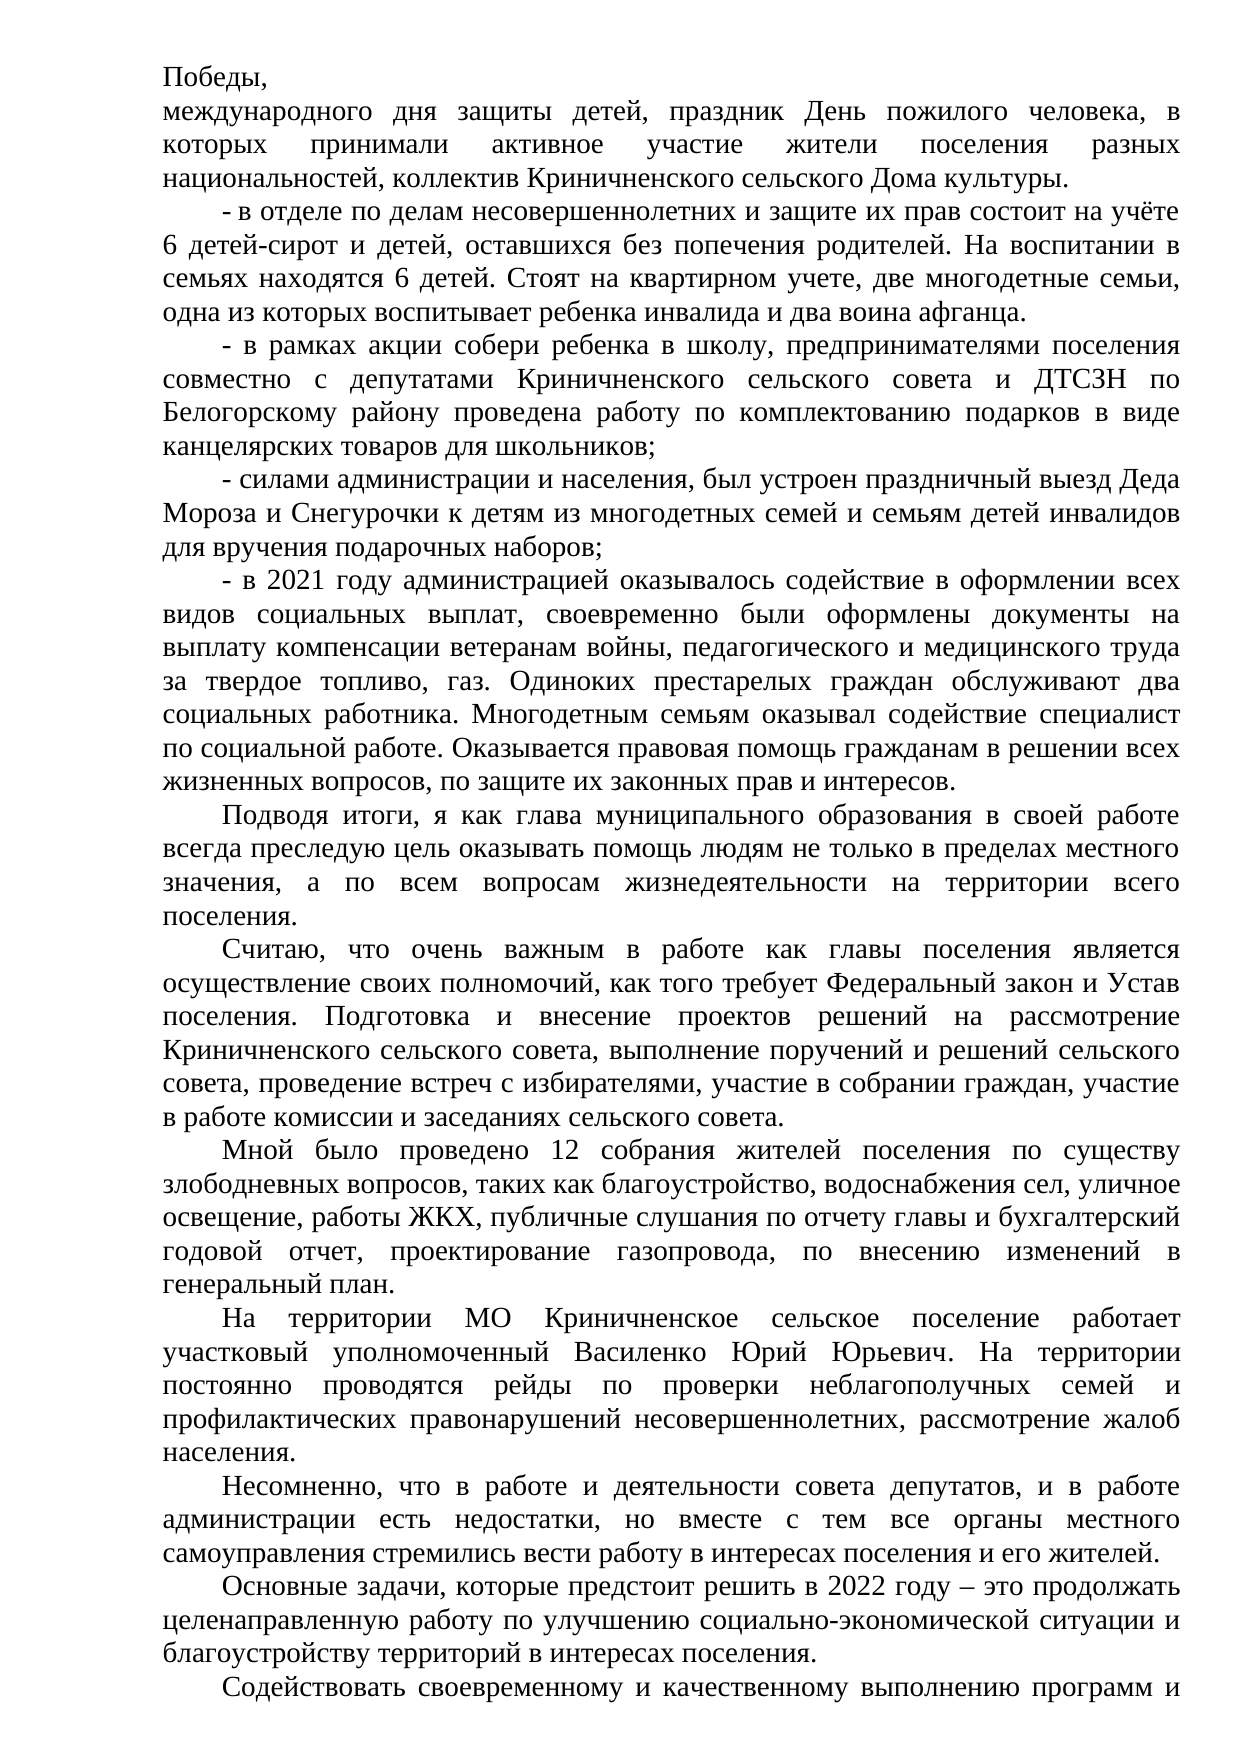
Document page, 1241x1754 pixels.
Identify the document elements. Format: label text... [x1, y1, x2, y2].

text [162, 1669, 1181, 1703]
text - силами администрации и населения, был устроен праздничный выезд Деда Мороза и Снегурочки к детям из многодетных семей и семьям детей инвалидов для вручения подарочных наборов; [162, 462, 1181, 562]
text - в 2021 году администрацией оказывалось содействие в оформлении всех видов социальных выплат, своевременно были оформлены документы на выплату компенсации ветеранам войны, педагогического и медицинского труда за твердое топливо, газ. Одиноких престарелых граждан обслуживают два социальных работника. Многодетным семьям оказывал содействие специалист по социальной работе. Оказывается правовая помощь гражданам в решении всех жизненных вопросов, по защите их законных прав и интересов. [162, 562, 1181, 797]
text - в рамках акции собери ребенка в школу, предпринимателями поселения совместно с депутатами Криничненского сельского совета и ДТСЗН по Белогорскому району проведена работу по комплектованию подарков в виде канцелярских товаров для школьников; [162, 327, 1181, 462]
text Считаю, что очень важным в работе как главы поселения является осуществление своих полномочий, как того требует Федеральный закон и Устав поселения. Подготовка и внесение проектов решений на рассмотрение Криничненского сельского совета, выполнение поручений и решений сельского совета, проведение встреч с избирателями, участие в собрании граждан, участие в работе комиссии и заседаниях сельского совета. [162, 931, 1181, 1132]
text На территории МО Криничненское сельское поселение работает участковый уполномоченный Василенко Юрий Юрьевич. На территории постоянно проводятся рейды по проверки неблагополучных семей и профилактических правонарушений несовершеннолетних, рассмотрение жалоб населения. [162, 1300, 1181, 1468]
text международного дня защиты детей, праздник День пожилого человека, в которых принимали активное участие жители поселения разных национальностей, коллектив Криничненского сельского Дома культуры. [162, 93, 1181, 193]
text Мной было проведено 12 собрания жителей поселения по существу злободневных вопросов, таких как благоустройство, водоснабжения сел, уличное освещение, работы ЖКХ, публичные слушания по отчету главы и бухгалтерский годовой отчет, проектирование газопровода, по внесению изменений в генеральный план. [162, 1132, 1181, 1300]
text Основные задачи, которые предстоит решить в 2022 году – это продолжать целенаправленную работу по улучшению социально-экономической ситуации и благоустройству территорий в интересах поселения. [162, 1568, 1181, 1669]
text - в отделе по делам несовершеннолетних и защите их прав состоит на учёте 6 детей-сирот и детей, оставшихся без попечения родителей. На воспитании в семьях находятся 6 детей. Стоят на квартирном учете, две многодетные семьи, одна из которых воспитывает ребенка инвалида и два воина афганца. [162, 193, 1181, 327]
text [162, 59, 1181, 93]
text Несомненно, что в работе и деятельности совета депутатов, и в работе администрации есть недостатки, но вместе с тем все органы местного самоуправления стремились вести работу в интересах поселения и его жителей. [162, 1468, 1181, 1568]
text Подводя итоги, я как глава муниципального образования в своей работе всегда преследую цель оказывать помощь людям не только в пределах местного значения, а по всем вопросам жизнедеятельности на территории всего поселения. [162, 797, 1181, 931]
